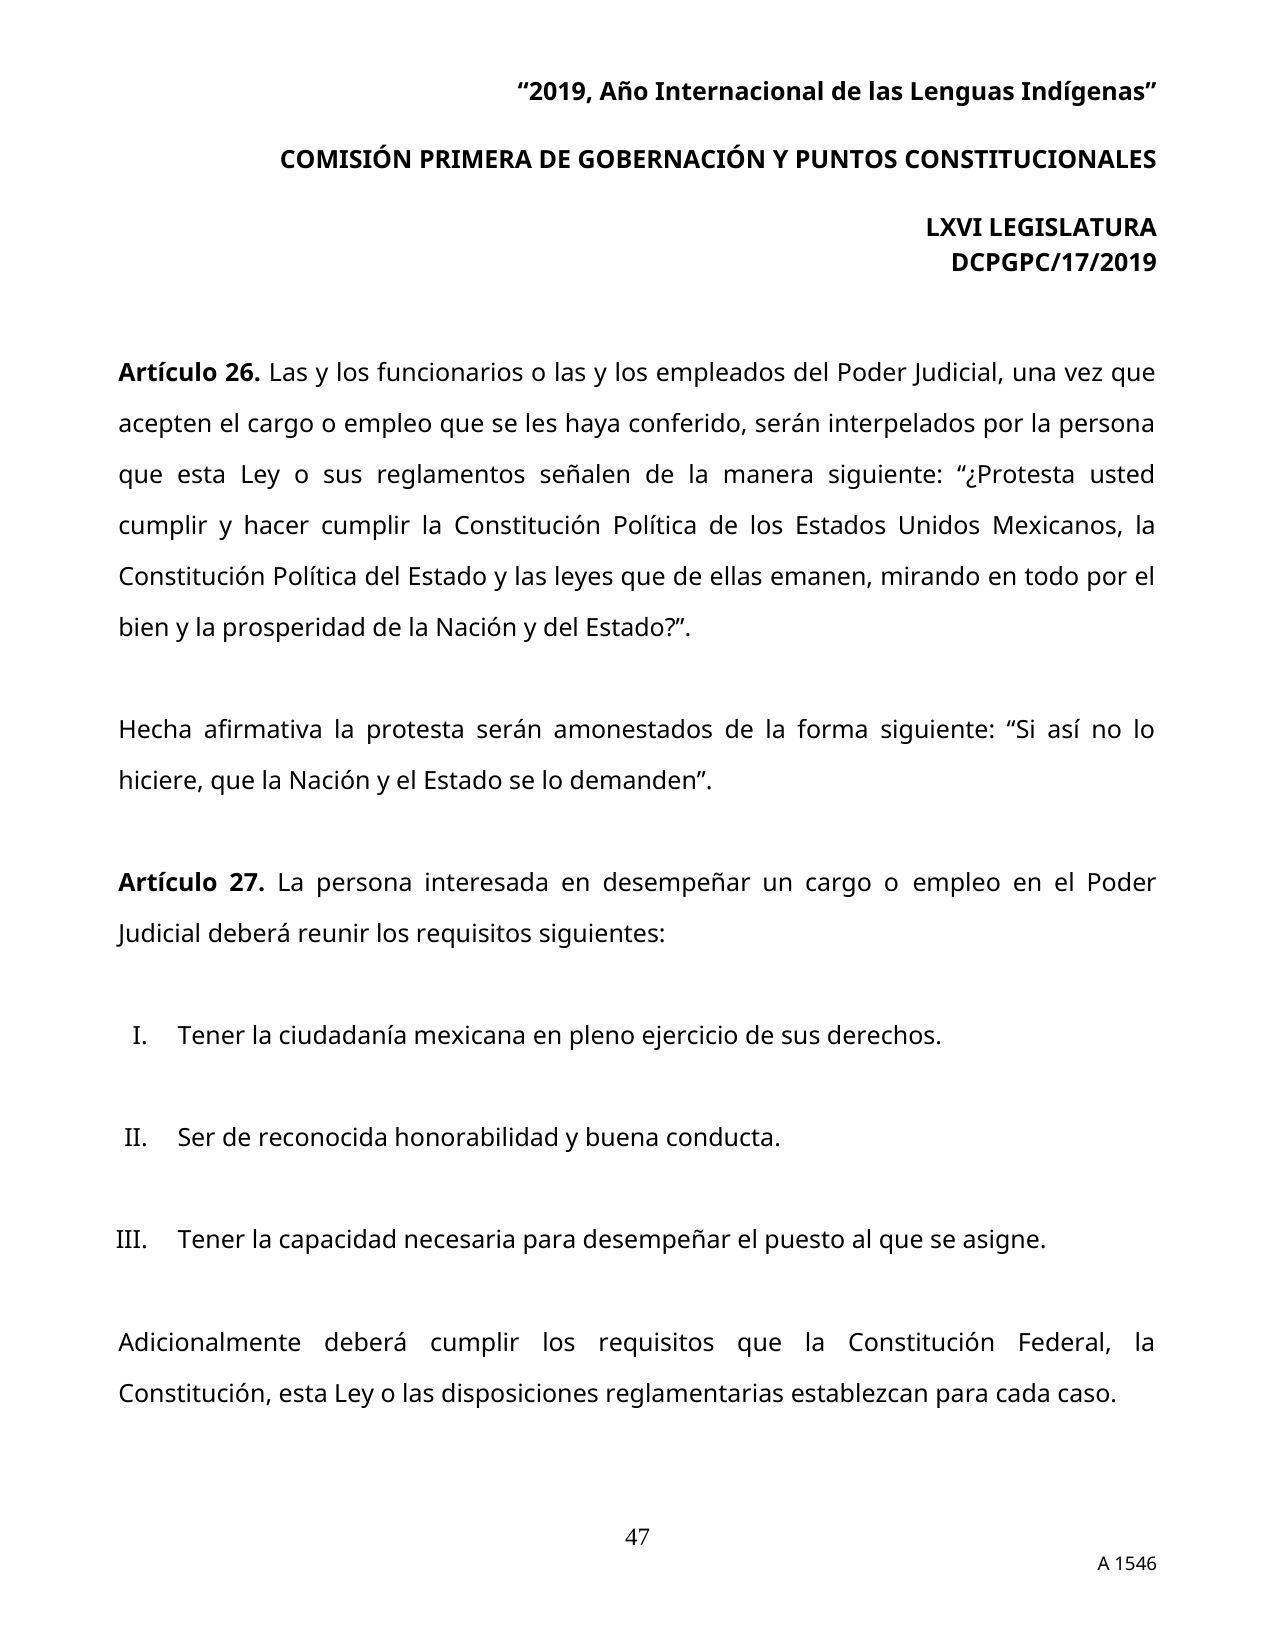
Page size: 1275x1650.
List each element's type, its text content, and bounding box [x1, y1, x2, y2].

text Artículo 27. La persona interesada en desempeñar un cargo o empleo en el Poder Judicial deberá reunir los requisitos siguientes: [118, 865, 1157, 950]
list Tener la ciudadanía mexicana en pleno ejercicio de sus derechos. [148, 1018, 1157, 1052]
text Hecha afirmativa la protesta serán amonestados de la forma siguiente: “Si así no lo hiciere, que la Nación y el Estado se lo demanden”. [118, 712, 1157, 797]
text Artículo 26. Las y los funcionarios o las y los empleados del Poder Judicial, una vez que acepten el cargo o empleo que se les haya conferido, serán interpelados por la persona que esta Ley o sus reglamentos señalen de la manera siguiente: “¿Protesta usted cumplir y hacer cumplir la Constitución Política de los Estados Unidos Mexicanos, la Constitución Política del Estado y las leyes que de ellas emanen, mirando en todo por el bien y la prosperidad de la Nación y del Estado?”. [118, 354, 1157, 644]
list Tener la capacidad necesaria para desempeñar el puesto al que se asigne. [148, 1222, 1157, 1256]
text Adicionalmente deberá cumplir los requisitos que la Constitución Federal, la Constitución, esta Ley o las disposiciones reglamentarias establezcan para cada caso. [118, 1324, 1157, 1409]
list Ser de reconocida honorabilidad y buena conducta. [148, 1120, 1157, 1154]
